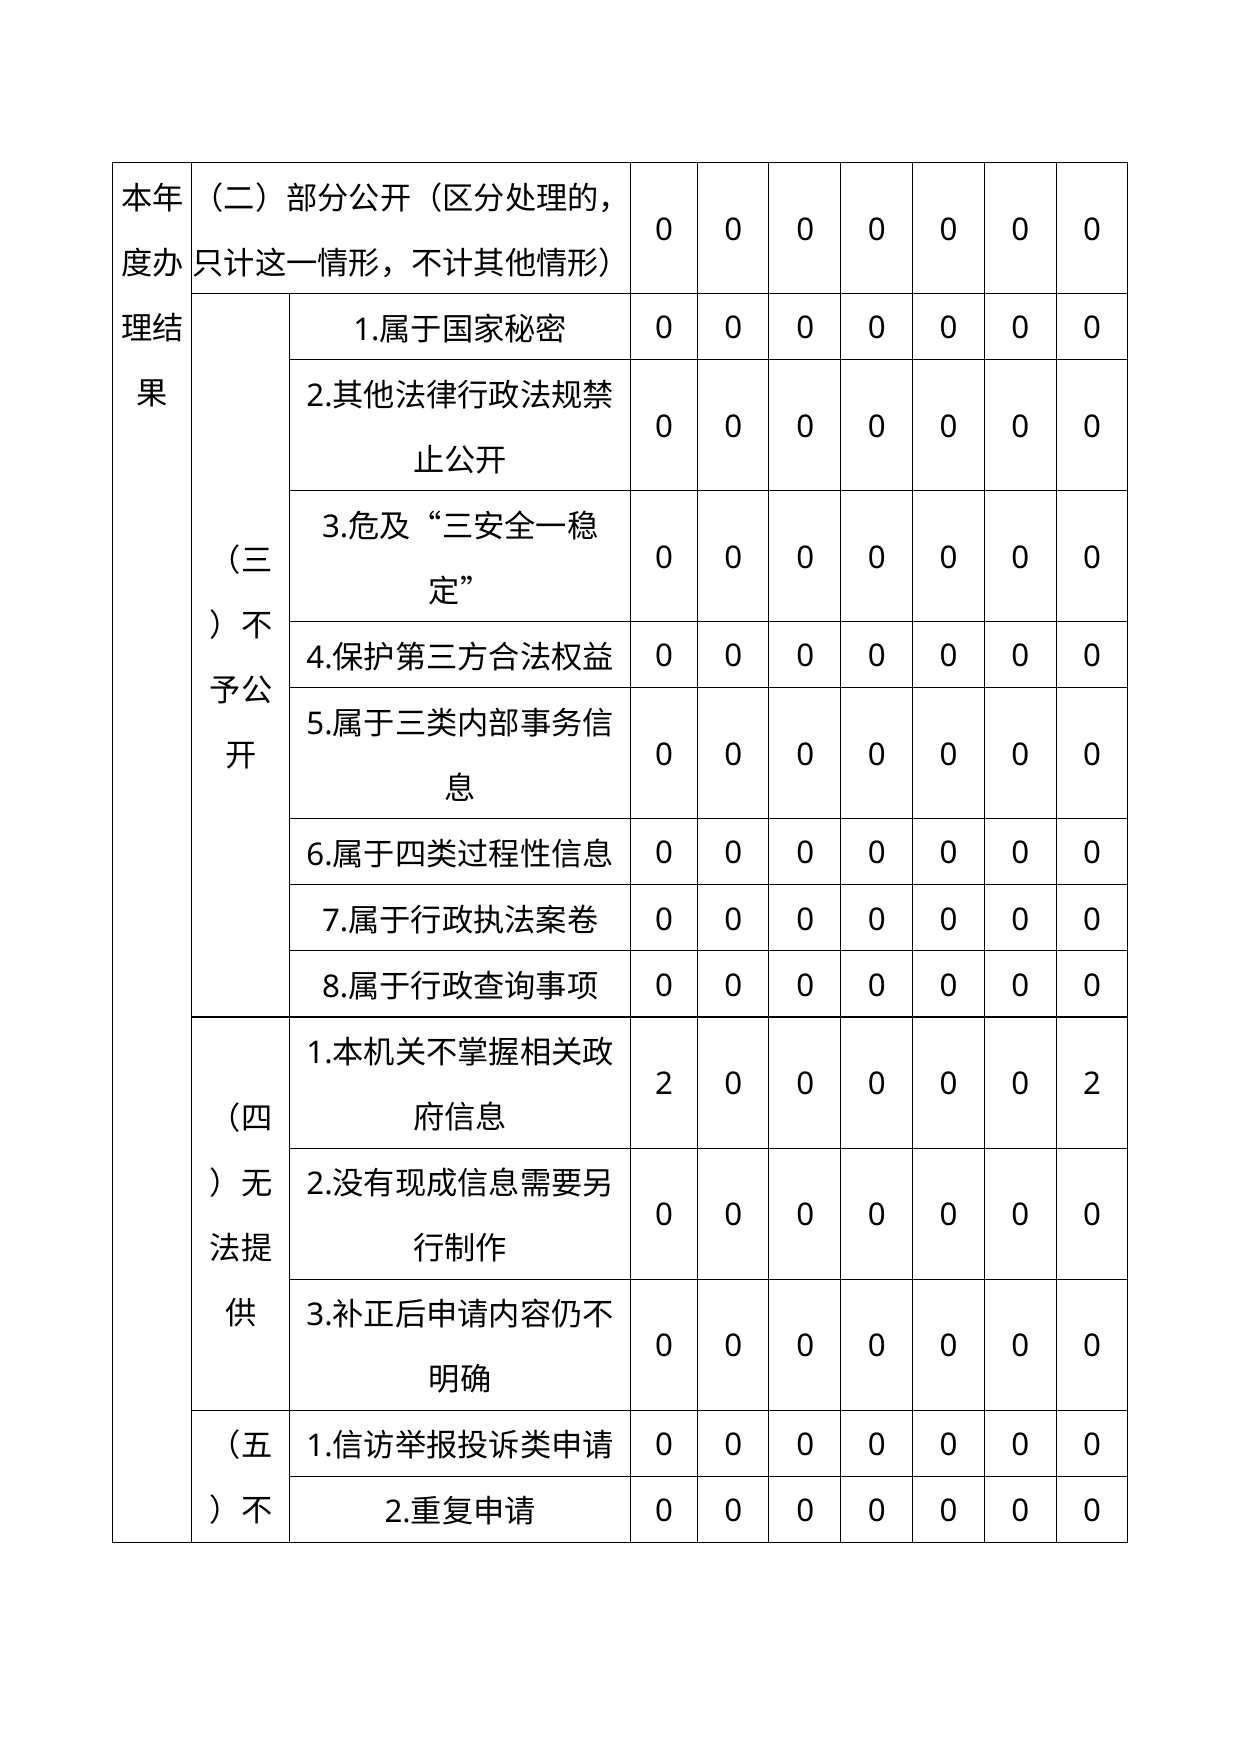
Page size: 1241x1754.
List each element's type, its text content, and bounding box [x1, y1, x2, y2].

table_cell 0 [769, 622, 840, 687]
table_cell 0 [985, 1149, 1056, 1278]
table_cell 0 [841, 819, 912, 884]
table_cell 0 [769, 294, 840, 359]
table_cell 0 [841, 688, 912, 818]
table_cell 0 [698, 951, 768, 1016]
table_cell 0 [985, 1477, 1056, 1542]
table_cell 0 [631, 688, 697, 818]
table_cell 0 [1057, 163, 1127, 293]
table_cell 4.保护第三方合法权益 [290, 622, 630, 687]
table_cell 0 [769, 360, 840, 490]
table_cell 6.属于四类过程性信息 [290, 819, 630, 884]
table_cell 0 [1057, 1411, 1127, 1476]
table_cell 0 [913, 688, 984, 818]
table_cell 0 [769, 1018, 840, 1147]
table_cell 0 [1057, 360, 1127, 490]
table_cell 0 [698, 885, 768, 950]
table_cell 0 [841, 491, 912, 621]
table_cell 0 [698, 819, 768, 884]
table_cell 0 [631, 1411, 697, 1476]
table_cell 0 [985, 951, 1056, 1016]
table_cell 0 [631, 885, 697, 950]
table_cell 0 [1057, 294, 1127, 359]
table_cell 0 [769, 1280, 840, 1409]
table_cell 0 [769, 885, 840, 950]
table_cell 0 [698, 1411, 768, 1476]
table_cell 0 [631, 294, 697, 359]
table_cell 5.属于三类内部事务信息 [290, 688, 630, 818]
table_cell 0 [698, 622, 768, 687]
table_cell 0 [913, 951, 984, 1016]
table_cell 0 [769, 1149, 840, 1278]
table_cell 2.其他法律行政法规禁止公开 [290, 360, 630, 490]
table_cell 0 [698, 491, 768, 621]
table_cell 0 [769, 1411, 840, 1476]
table_cell 0 [698, 163, 768, 293]
table_cell 三、本年度办理结果 [113, 163, 191, 1542]
table_cell 0 [1057, 819, 1127, 884]
table_cell （五）不予处理 [192, 1411, 289, 1542]
table_cell 0 [841, 1149, 912, 1278]
table_cell 3.危及“三安全一稳定” [290, 491, 630, 621]
table_cell 0 [1057, 688, 1127, 818]
table_cell 0 [841, 885, 912, 950]
table_cell 0 [913, 1149, 984, 1278]
table_cell 0 [698, 1149, 768, 1278]
table_cell 0 [841, 1280, 912, 1409]
table_cell 1.信访举报投诉类申请 [290, 1411, 630, 1476]
table_cell 0 [841, 1477, 912, 1542]
table_cell 2 [1057, 1018, 1127, 1147]
table_cell 0 [769, 819, 840, 884]
table_cell 0 [985, 819, 1056, 884]
table_cell 0 [841, 360, 912, 490]
table_cell 2 [631, 1018, 697, 1147]
table_cell 0 [1057, 1280, 1127, 1409]
table_cell 0 [1057, 491, 1127, 621]
table_cell 0 [841, 163, 912, 293]
table_cell 2.重复申请 [290, 1477, 630, 1542]
table_cell 0 [913, 1280, 984, 1409]
table_cell 0 [1057, 1477, 1127, 1542]
table_cell 0 [841, 1411, 912, 1476]
table_cell （二）部分公开（区分处理的，只计这一情形，不计其他情形） [192, 163, 630, 293]
table_cell 0 [769, 688, 840, 818]
table_cell 0 [841, 951, 912, 1016]
table_cell 2.没有现成信息需要另行制作 [290, 1149, 630, 1278]
table_cell 0 [913, 819, 984, 884]
table_cell 0 [985, 360, 1056, 490]
table_cell 1.属于国家秘密 [290, 294, 630, 359]
table_cell 0 [698, 360, 768, 490]
table_cell 0 [631, 819, 697, 884]
table_cell 0 [985, 622, 1056, 687]
table_cell 0 [841, 1018, 912, 1147]
table_cell 0 [985, 1411, 1056, 1476]
table_cell 0 [698, 294, 768, 359]
table_cell 0 [631, 951, 697, 1016]
table_cell 0 [631, 163, 697, 293]
table_cell 0 [985, 885, 1056, 950]
table_cell 0 [631, 360, 697, 490]
table_cell 0 [985, 491, 1056, 621]
table_cell 0 [631, 491, 697, 621]
table_cell （三）不予公开 [192, 294, 289, 1016]
table_cell 0 [985, 688, 1056, 818]
table_cell 0 [631, 1280, 697, 1409]
table_cell 0 [913, 491, 984, 621]
table_cell 0 [769, 163, 840, 293]
table_cell （四）无法提供 [192, 1018, 289, 1409]
table_cell 8.属于行政查询事项 [290, 951, 630, 1016]
table_cell 0 [985, 163, 1056, 293]
table_cell 0 [913, 360, 984, 490]
table_cell 0 [1057, 1149, 1127, 1278]
table_cell 0 [631, 1149, 697, 1278]
table_cell 0 [698, 1018, 768, 1147]
table_cell 0 [913, 1411, 984, 1476]
table_cell 0 [631, 1477, 697, 1542]
table_cell 0 [769, 491, 840, 621]
table_cell 0 [985, 1018, 1056, 1147]
table_cell 0 [985, 294, 1056, 359]
table_cell 0 [841, 294, 912, 359]
table_cell 0 [1057, 951, 1127, 1016]
table_cell 0 [1057, 622, 1127, 687]
table_cell 0 [913, 163, 984, 293]
table_cell 0 [698, 688, 768, 818]
table_cell 3.补正后申请内容仍不明确 [290, 1280, 630, 1409]
table_cell 1.本机关不掌握相关政府信息 [290, 1018, 630, 1147]
table_cell 0 [913, 1477, 984, 1542]
table_cell 0 [698, 1280, 768, 1409]
table_cell 0 [1057, 885, 1127, 950]
table_cell 7.属于行政执法案卷 [290, 885, 630, 950]
table_cell 0 [631, 622, 697, 687]
table_cell 0 [698, 1477, 768, 1542]
table_cell 0 [841, 622, 912, 687]
table_cell 0 [913, 1018, 984, 1147]
table_cell 0 [913, 885, 984, 950]
table_cell 0 [985, 1280, 1056, 1409]
table_cell 0 [769, 1477, 840, 1542]
table_cell 0 [913, 294, 984, 359]
table_cell 0 [769, 951, 840, 1016]
table_cell 0 [913, 622, 984, 687]
